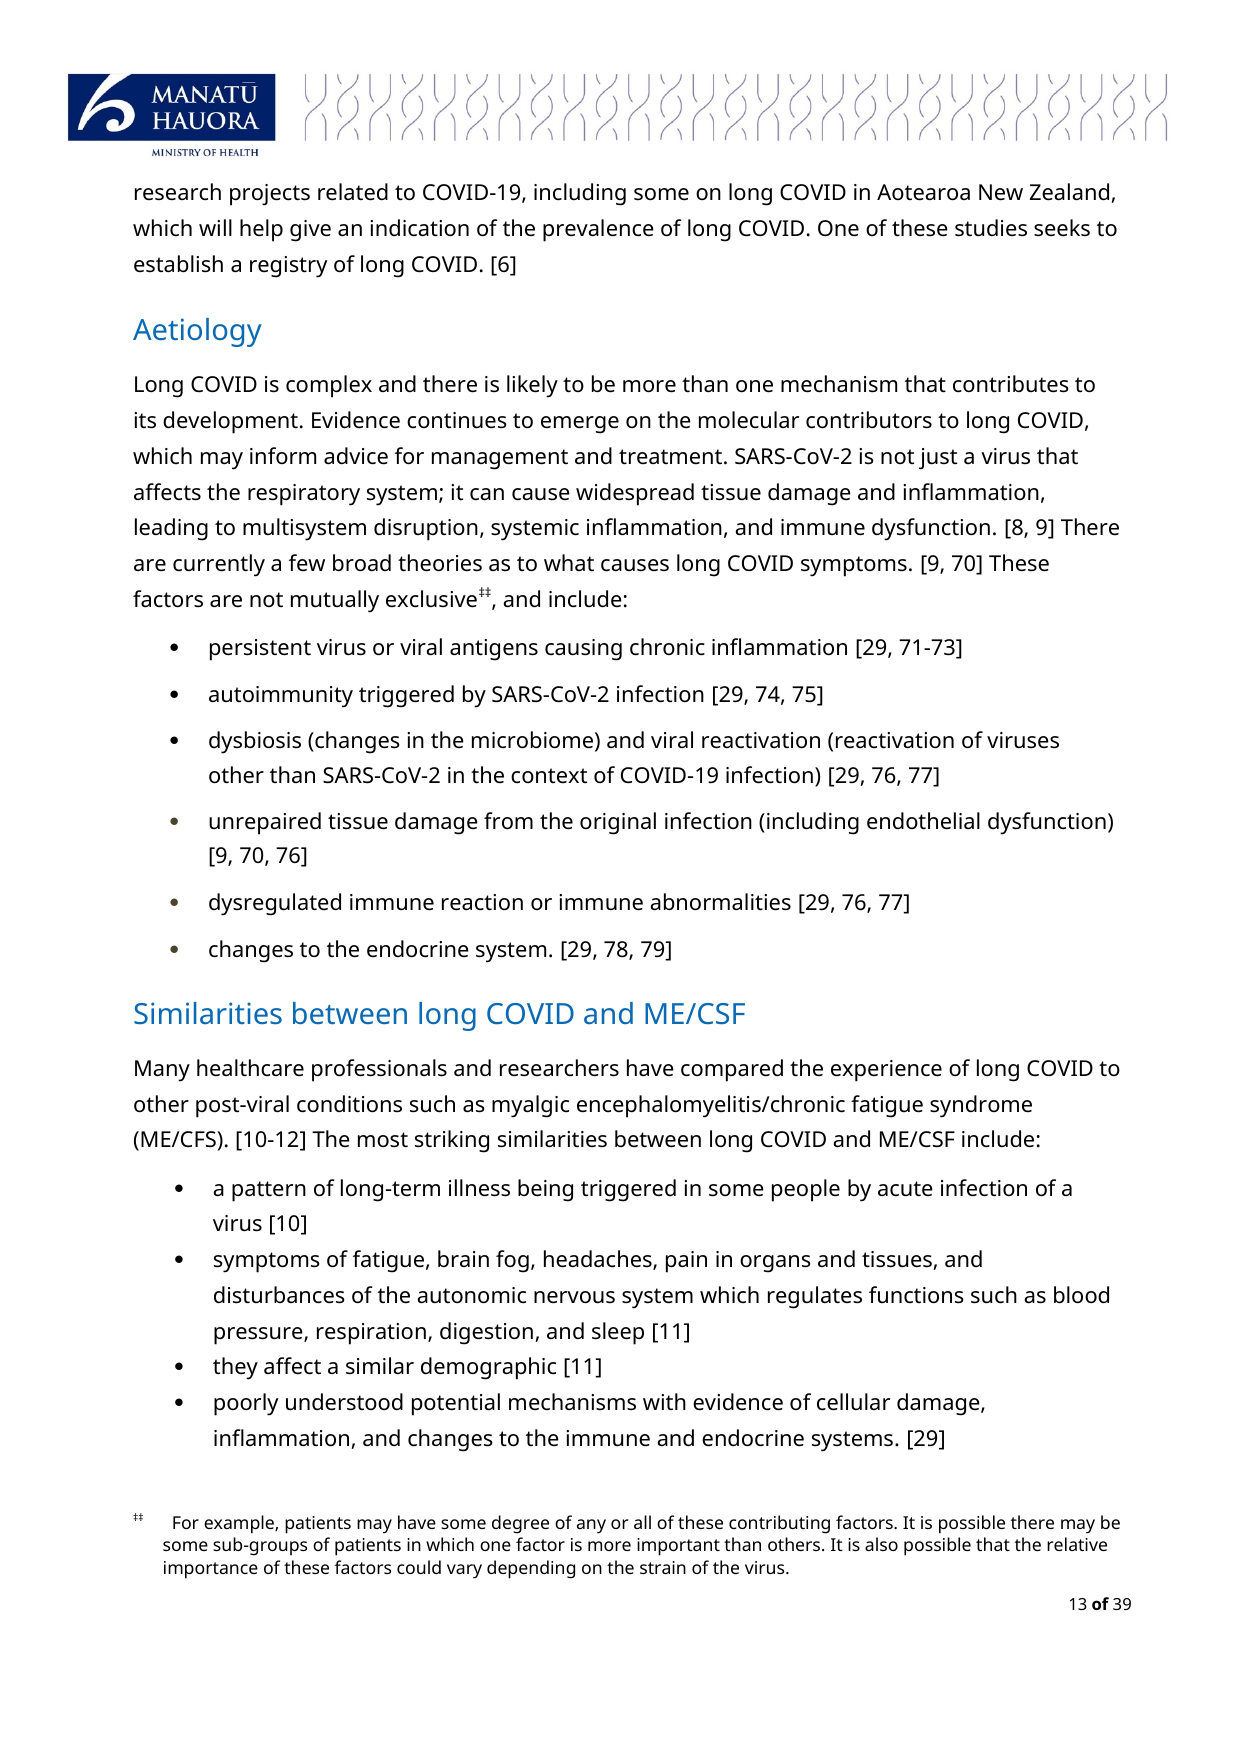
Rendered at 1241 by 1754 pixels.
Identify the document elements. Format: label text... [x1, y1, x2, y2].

list poorly understood potential mechanisms with evidence of cellular damage, inflammation, and changes to the immune and endocrine systems. [29] [175, 1387, 1122, 1453]
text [133, 177, 1122, 278]
list unrepaired tissue damage from the original infection (including endothelial dysfunction) [9, 70, 76] [170, 806, 1122, 870]
subtitle Aetiology [133, 309, 1122, 349]
subtitle Similarities between long COVID and ME/CSF [133, 993, 1122, 1033]
list they affect a similar demographic [11] [175, 1351, 1122, 1381]
list dysbiosis (changes in the microbiome) and viral reactivation (reactivation of viruses other than SARS-CoV-2 in the context of COVID-19 infection) [29, 76, 77] [170, 725, 1122, 789]
text Long COVID is complex and there is likely to be more than one mechanism that contributes to its development. Evidence continues to emerge on the molecular contributors to long COVID, which may inform advice for management and treatment. SARS-CoV-2 is not just a virus that affects the respiratory system; it can cause widespread tissue damage and inflammation, leading to multisystem disruption, systemic inflammation, and immune dysfunction. [8, 9] There are currently a few broad theories as to what causes long COVID symptoms. [9, 70] These factors are not mutually exclusive, and include: [133, 369, 1122, 614]
picture [0, 3, 1238, 239]
list a pattern of long-term illness being triggered in some people by acute infection of a virus [10] [175, 1173, 1122, 1238]
list dysregulated immune reaction or immune abnormalities [29, 76, 77] [170, 887, 1122, 917]
list symptoms of fatigue, brain fog, headaches, pain in organs and tissues, and disturbances of the autonomic nervous system which regulates functions such as blood pressure, respiration, digestion, and sleep [11] [175, 1244, 1122, 1345]
list changes to the endocrine system. [29, 78, 79] [170, 934, 1122, 963]
text Many healthcare professionals and researchers have compared the experience of long COVID to other post-viral conditions such as myalgic encephalomyelitis/chronic fatigue syndrome (ME/CFS). [10-12] The most striking similarities between long COVID and ME/CSF include: [133, 1053, 1122, 1154]
list persistent virus or viral antigens causing chronic inflammation [29, 71-73] [170, 632, 1122, 662]
list autoimmunity triggered by SARS-CoV-2 infection [29, 74, 75] [170, 679, 1122, 708]
